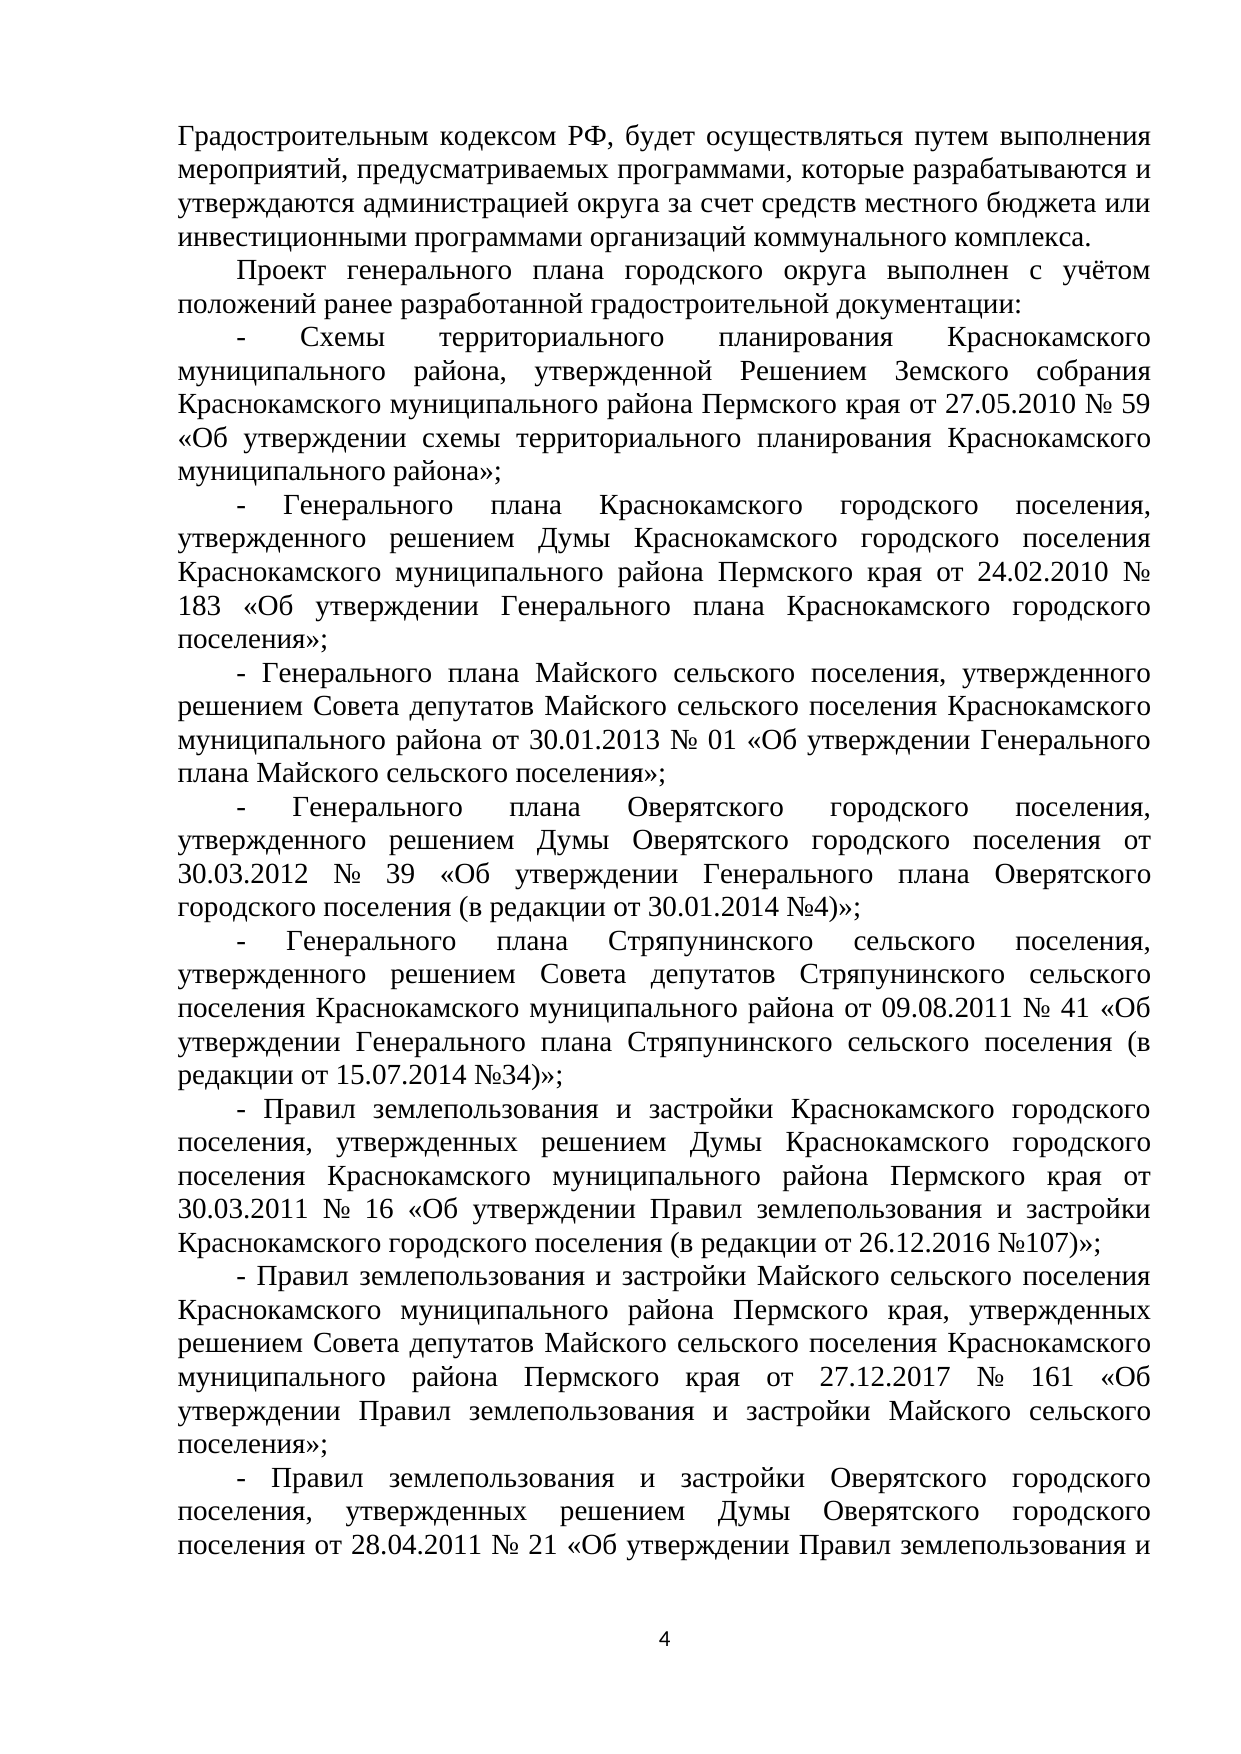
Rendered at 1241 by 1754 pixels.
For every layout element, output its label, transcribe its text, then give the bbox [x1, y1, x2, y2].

text - Схемы территориального планирования Краснокамского муниципального района, утвержденной Решением Земского собрания Краснокамского муниципального района Пермского края от 27.05.2010 № 59 «Об утверждении схемы территориального планирования Краснокамского муниципального района»; [177, 319, 1152, 487]
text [177, 118, 1152, 252]
text Проект генерального плана городского округа выполнен с учётом положений ранее разработанной градостроительной документации: [177, 252, 1152, 319]
text - Правил землепользования и застройки Майского сельского поселения Краснокамского муниципального района Пермского края, утвержденных решением Совета депутатов Майского сельского поселения Краснокамского муниципального района Пермского края от 27.12.2017 № 161 «Об утверждении Правил землепользования и застройки Майского сельского поселения»; [177, 1258, 1152, 1460]
text - Генерального плана Майского сельского поселения, утвержденного решением Совета депутатов Майского сельского поселения Краснокамского муниципального района от 30.01.2013 № 01 «Об утверждении Генерального плана Майского сельского поселения»; [177, 655, 1152, 789]
text - Генерального плана Стряпунинского сельского поселения, утвержденного решением Совета депутатов Стряпунинского сельского поселения Краснокамского муниципального района от 09.08.2011 № 41 «Об утверждении Генерального плана Стряпунинского сельского поселения (в редакции от 15.07.2014 №34)»; [177, 923, 1152, 1091]
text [177, 1460, 1152, 1560]
text - Правил землепользования и застройки Краснокамского городского поселения, утвержденных решением Думы Краснокамского городского поселения Краснокамского муниципального района Пермского края от 30.03.2011 № 16 «Об утверждении Правил землепользования и застройки Краснокамского городского поселения (в редакции от 26.12.2016 №107)»; [177, 1091, 1152, 1258]
text - Генерального плана Краснокамского городского поселения, утвержденного решением Думы Краснокамского городского поселения Краснокамского муниципального района Пермского края от 24.02.2010 № 183 «Об утверждении Генерального плана Краснокамского городского поселения»; [177, 487, 1152, 655]
text - Генерального плана Оверятского городского поселения, утвержденного решением Думы Оверятского городского поселения от 30.03.2012 № 39 «Об утверждении Генерального плана Оверятского городского поселения (в редакции от 30.01.2014 №4)»; [177, 789, 1152, 923]
